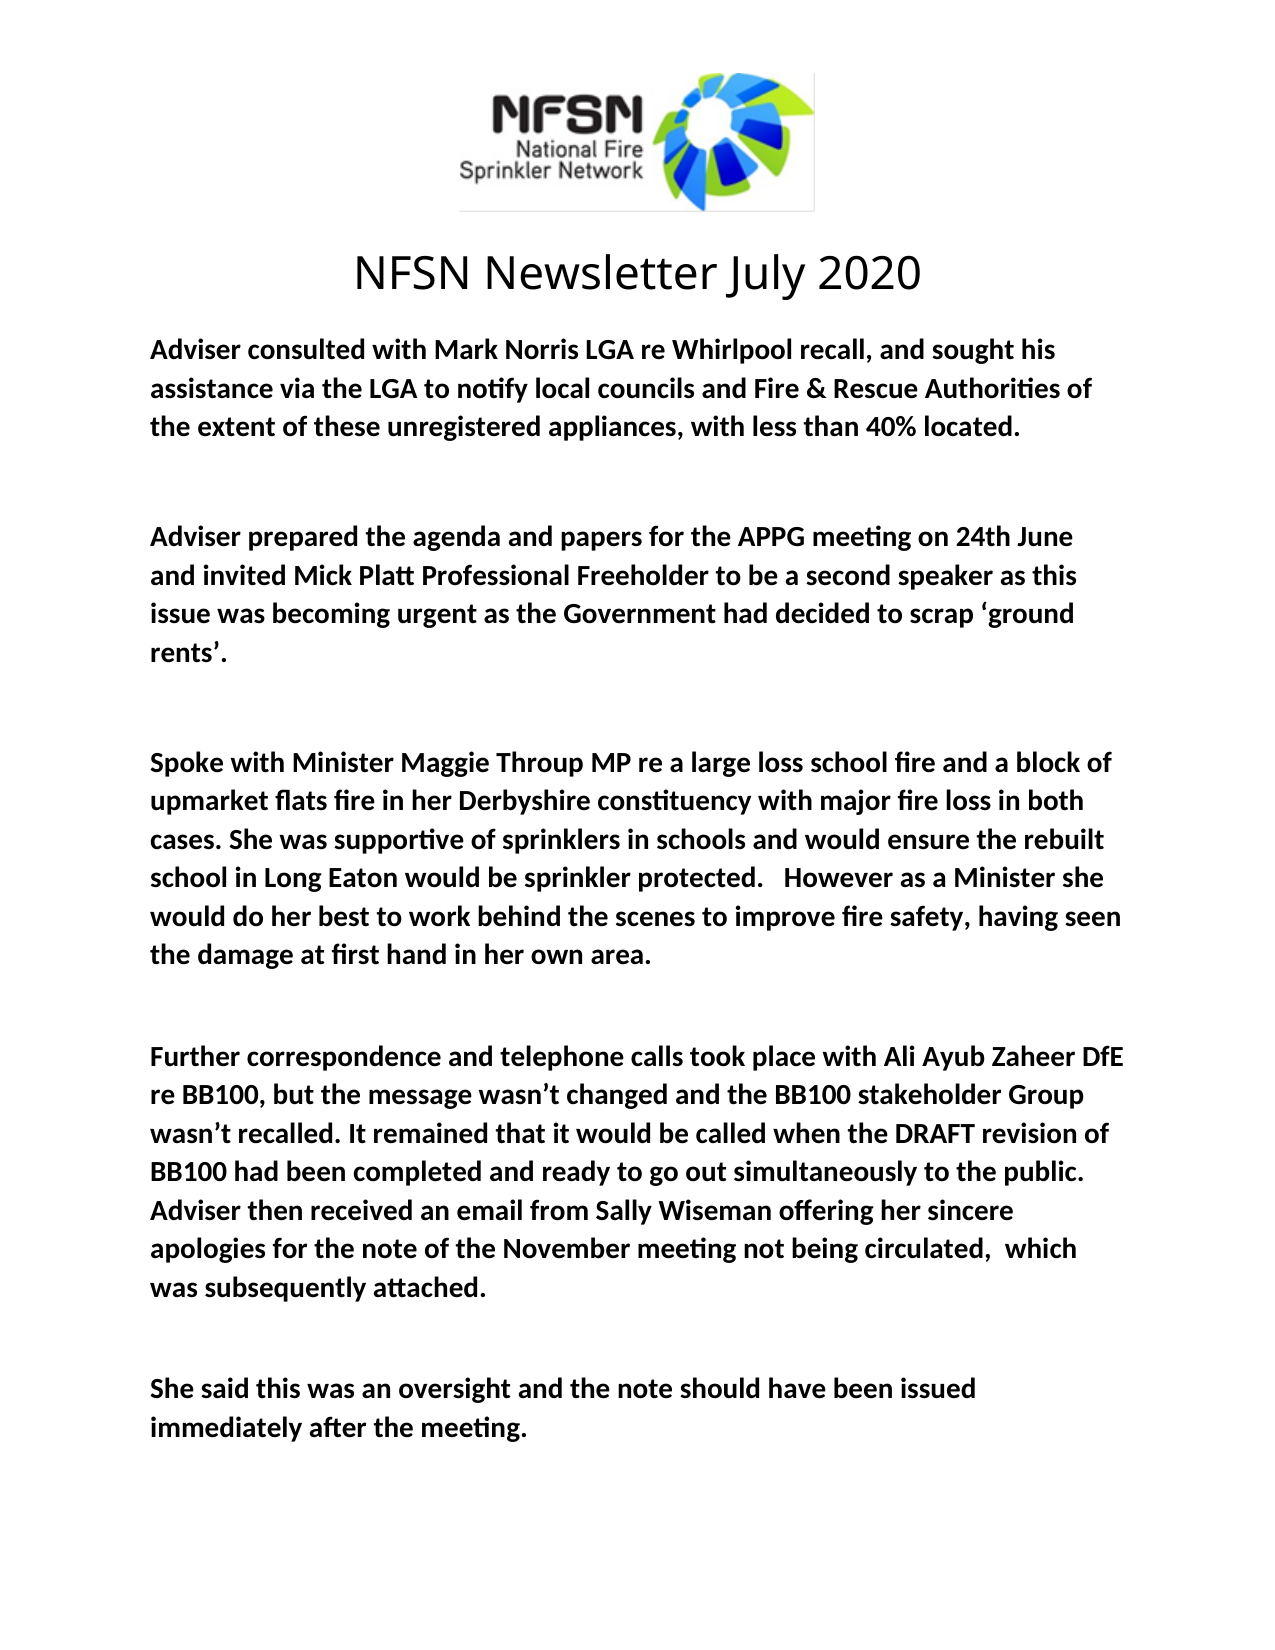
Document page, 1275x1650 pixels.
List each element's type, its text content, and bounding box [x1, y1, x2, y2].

text Further correspondence and telephone calls took place with Ali Ayub Zaheer DfE re BB100, but the message wasn’t changed and the BB100 stakeholder Group wasn’t recalled. It remained that it would be called when the DRAFT revision of BB100 had been completed and ready to go out simultaneously to the public. Adviser then received an email from Sally Wiseman offering her sincere apologies for the note of the November meeting not being circulated, which was subsequently attached. [150, 1038, 1125, 1304]
text Spoke with Minister Maggie Throup MP re a large loss school fire and a block of upmarket flats fire in her Derbyshire constituency with major fire loss in both cases. She was supportive of sprinklers in schools and would ensure the rebuilt school in Long Eaton would be sprinkler protected. However as a Minister she would do her best to work behind the scenes to improve fire safety, having seen the damage at first hand in her own area. [150, 744, 1125, 972]
text Adviser consulted with Mark Norris LGA re Whirlpool recall, and sought his assistance via the LGA to notify local councils and Fire & Rescue Authorities of the extent of these unregistered appliances, with less than 40% located. [150, 331, 1125, 444]
text Adviser prepared the agenda and papers for the APPG meeting on 24th June and invited Mick Platt Professional Freeholder to be a second speaker as this issue was becoming urgent as the Government had decided to scrap ‘ground rents’. [150, 518, 1125, 669]
picture [459, 73, 816, 213]
text She said this was an oversight and the note should have been issued immediately after the meeting. [150, 1371, 1125, 1445]
